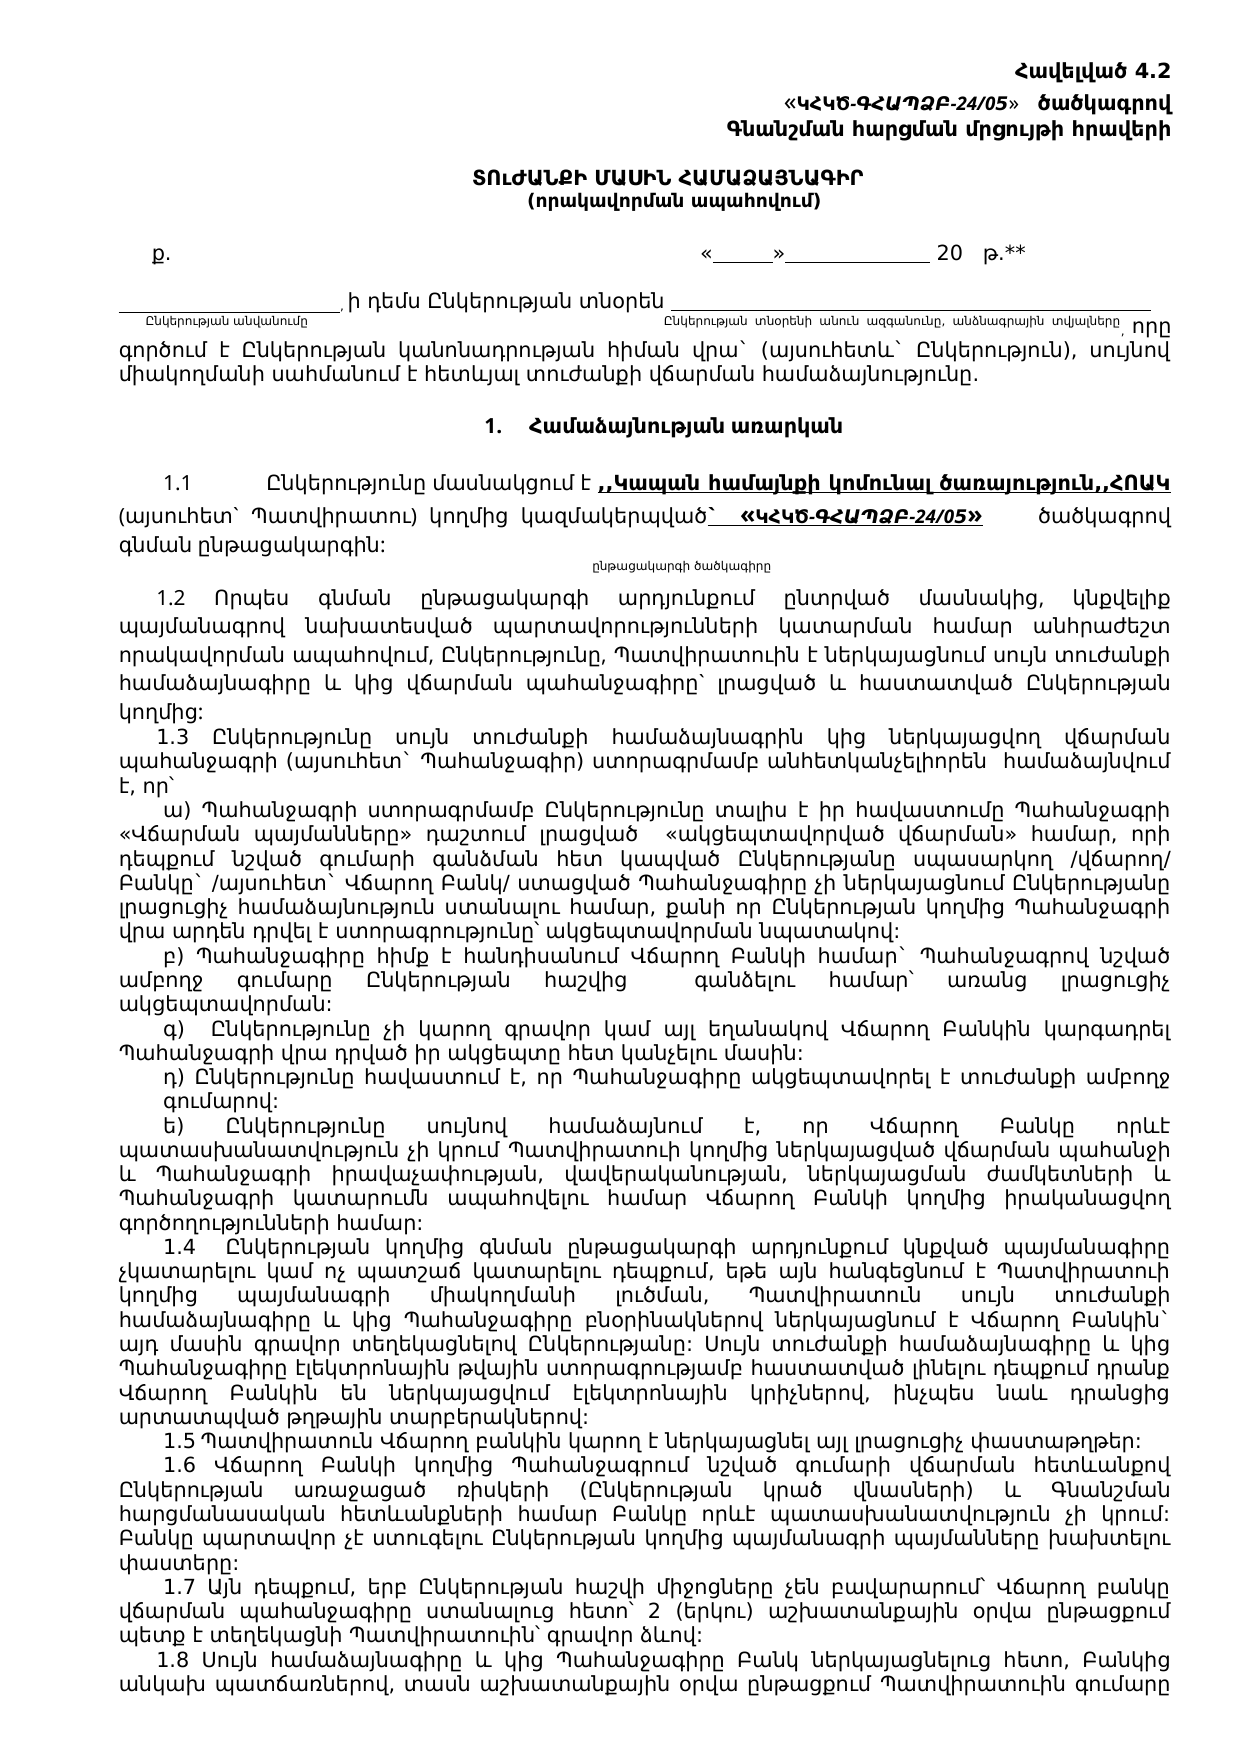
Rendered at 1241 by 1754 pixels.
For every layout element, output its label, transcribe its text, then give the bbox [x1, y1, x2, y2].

text 1.3 Ընկերությունը սույն տուժանքի համաձայնագրին կից ներկայացվող վճարման պահանջագրի (այսուհետ` Պահանջագիր) ստորագրմամբ անհետկանչելիորեն համաձայնվում է, որ՝ [118, 725, 1171, 798]
list Ընկերությունը մասնակցում է ,,Կապան համայնքի կոմունալ ծառայություն,,ՀՈԱԿ (այսուհետ` Պատվիրատու) կողմից կազմակերպված` «ԿՀԿԾ-ԳՀԱՊՁԲ-24/05» ծածկագրով գնման ընթացակարգին: [118, 468, 1171, 559]
text «ԿՀԿԾ-ԳՀԱՊՁԲ-24/05» ծածկագրով [118, 83, 1171, 117]
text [118, 1648, 1171, 1696]
text ընթացակարգի ծածկագիրը [163, 559, 1171, 583]
text ա) Պահանջագրի ստորագրմամբ Ընկերությունը տալիս է իր հավաստումը Պահանջագրի «Վճարման պայմանները» դաշտում լրացված «ակցեպտավորված վճարման» համար, որի դեպքում նշված գումարի գանձման հետ կապված Ընկերությանը սպասարկող /վճարող/ Բանկը` /այսուհետ` Վճարող Բանկ/ ստացված Պահանջագիրը չի ներկայացնում Ընկերությանը լրացուցիչ համաձայնություն ստանալու համար, քանի որ Ընկերության կողմից Պահանջագրի վրա արդեն դրվել է ստորագրությունը՝ ակցեպտավորման նպատակով: [118, 798, 1171, 944]
text ք. « » 20 թ.** [118, 241, 1171, 265]
text 1.6 Վճարող Բանկի կողմից Պահանջագրում նշված գումարի վճարման հետևանքով Ընկերության առաջացած ռիսկերի (Ընկերության կրած վնասների) և Գնանշման հարցմանասական հետևանքների համար Բանկը որևէ պատասխանատվություն չի կրում: Բանկը պարտավոր չէ ստուգելու Ընկերության կողմից պայմանագրի պայմանները խախտելու փաստերը: [118, 1453, 1171, 1575]
text 1.7 Այն դեպքում, երբ Ընկերության հաշվի միջոցները չեն բավարարում՝ Վճարող բանկը վճարման պահանջագիրը ստանալուց հետո՝ 2 (երկու) աշխատանքային օրվա ընթացքում պետք է տեղեկացնի Պատվիրատուին՝ գրավոր ձևով: [118, 1575, 1171, 1648]
text Գնանշման հարցման մրցույթի հրավերի [118, 117, 1171, 142]
text ՏՈւԺԱՆՔԻ ՄԱՍԻՆ ՀԱՄԱՁԱՅՆԱԳԻՐ [118, 166, 1171, 190]
list Համաձայնության առարկան [156, 411, 1171, 439]
text (որակավորման ապահովում) [118, 190, 1171, 212]
text ե) Ընկերությունը սույնով համաձայնում է, որ Վճարող Բանկը որևէ պատասխանատվություն չի կրում Պատվիրատուի կողմից ներկայացված վճարման պահանջի և Պահանջագրի իրավաչափության, վավերականության, ներկայացման ժամկետների և Պահանջագրի կատարումն ապահովելու համար Վճարող Բանկի կողմից իրականացվող գործողությունների համար: [118, 1114, 1171, 1235]
text Ընկերության անվանումը Ընկերության տնօրենի անուն ազգանունը, անձնագրային տվյալները, որը գործում է Ընկերության կանոնադրության հիման վրա` (այսուհետև` Ընկերություն), սույնով միակողմանի սահմանում է հետևյալ տուժանքի վճարման համաձայնությունը. [118, 314, 1171, 386]
text , ի դեմս Ընկերության տնօրեն [118, 289, 1171, 314]
text գ) Ընկերությունը չի կարող գրավոր կամ այլ եղանակով Վճարող Բանկին կարգադրել Պահանջագրի վրա դրված իր ակցեպտը հետ կանչելու մասին: [118, 1017, 1171, 1065]
text 1.2 Որպես գնման ընթացակարգի արդյունքում ընտրված մասնակից, կնքվելիք պայմանագրով նախատեսված պարտավորությունների կատարման համար անհրաժեշտ որակավորման ապահովում, Ընկերությունը, Պատվիրատուին է ներկայացնում սույն տուժանքի համաձայնագիրը և կից վճարման պահանջագիրը` լրացված և հաստատված Ընկերության կողմից: [118, 583, 1171, 725]
text բ) Պահանջագիրը հիմք է հանդիսանում Վճարող Բանկի համար` Պահանջագրով նշված ամբողջ գումարը Ընկերության հաշվից գանձելու համար՝ առանց լրացուցիչ ակցեպտավորման: [118, 944, 1171, 1017]
text դ) Ընկերությունը հավաստում է, որ Պահանջագիրը ակցեպտավորել է տուժանքի ամբողջ գումարով: [163, 1065, 1171, 1114]
text Հավելված 4.2 [118, 59, 1171, 83]
list Պատվիրատուն Վճարող բանկին կարող է ներկայացնել այլ լրացուցիչ փաստաթղթեր: [163, 1429, 1171, 1453]
text 1.4 Ընկերության կողմից գնման ընթացակարգի արդյունքում կնքված պայմանագիրը չկատարելու կամ ոչ պատշաճ կատարելու դեպքում, եթե այն հանգեցնում է Պատվիրատուի կողմից պայմանագրի միակողմանի լուծման, Պատվիրատուն սույն տուժանքի համաձայնագիրը և կից Պահանջագիրը բնօրինակներով ներկայացնում է Վճարող Բանկին` այդ մասին գրավոր տեղեկացնելով Ընկերությանը: Սույն տուժանքի համաձայնագիրը և կից Պահանջագիրը էլեկտրոնային թվային ստորագրությամբ հաստատված լինելու դեպքում դրանք Վճարող Բանկին են ներկայացվում էլեկտրոնային կրիչներով, ինչպես նաև դրանցից արտատպված թղթային տարբերակներով: [118, 1235, 1171, 1429]
